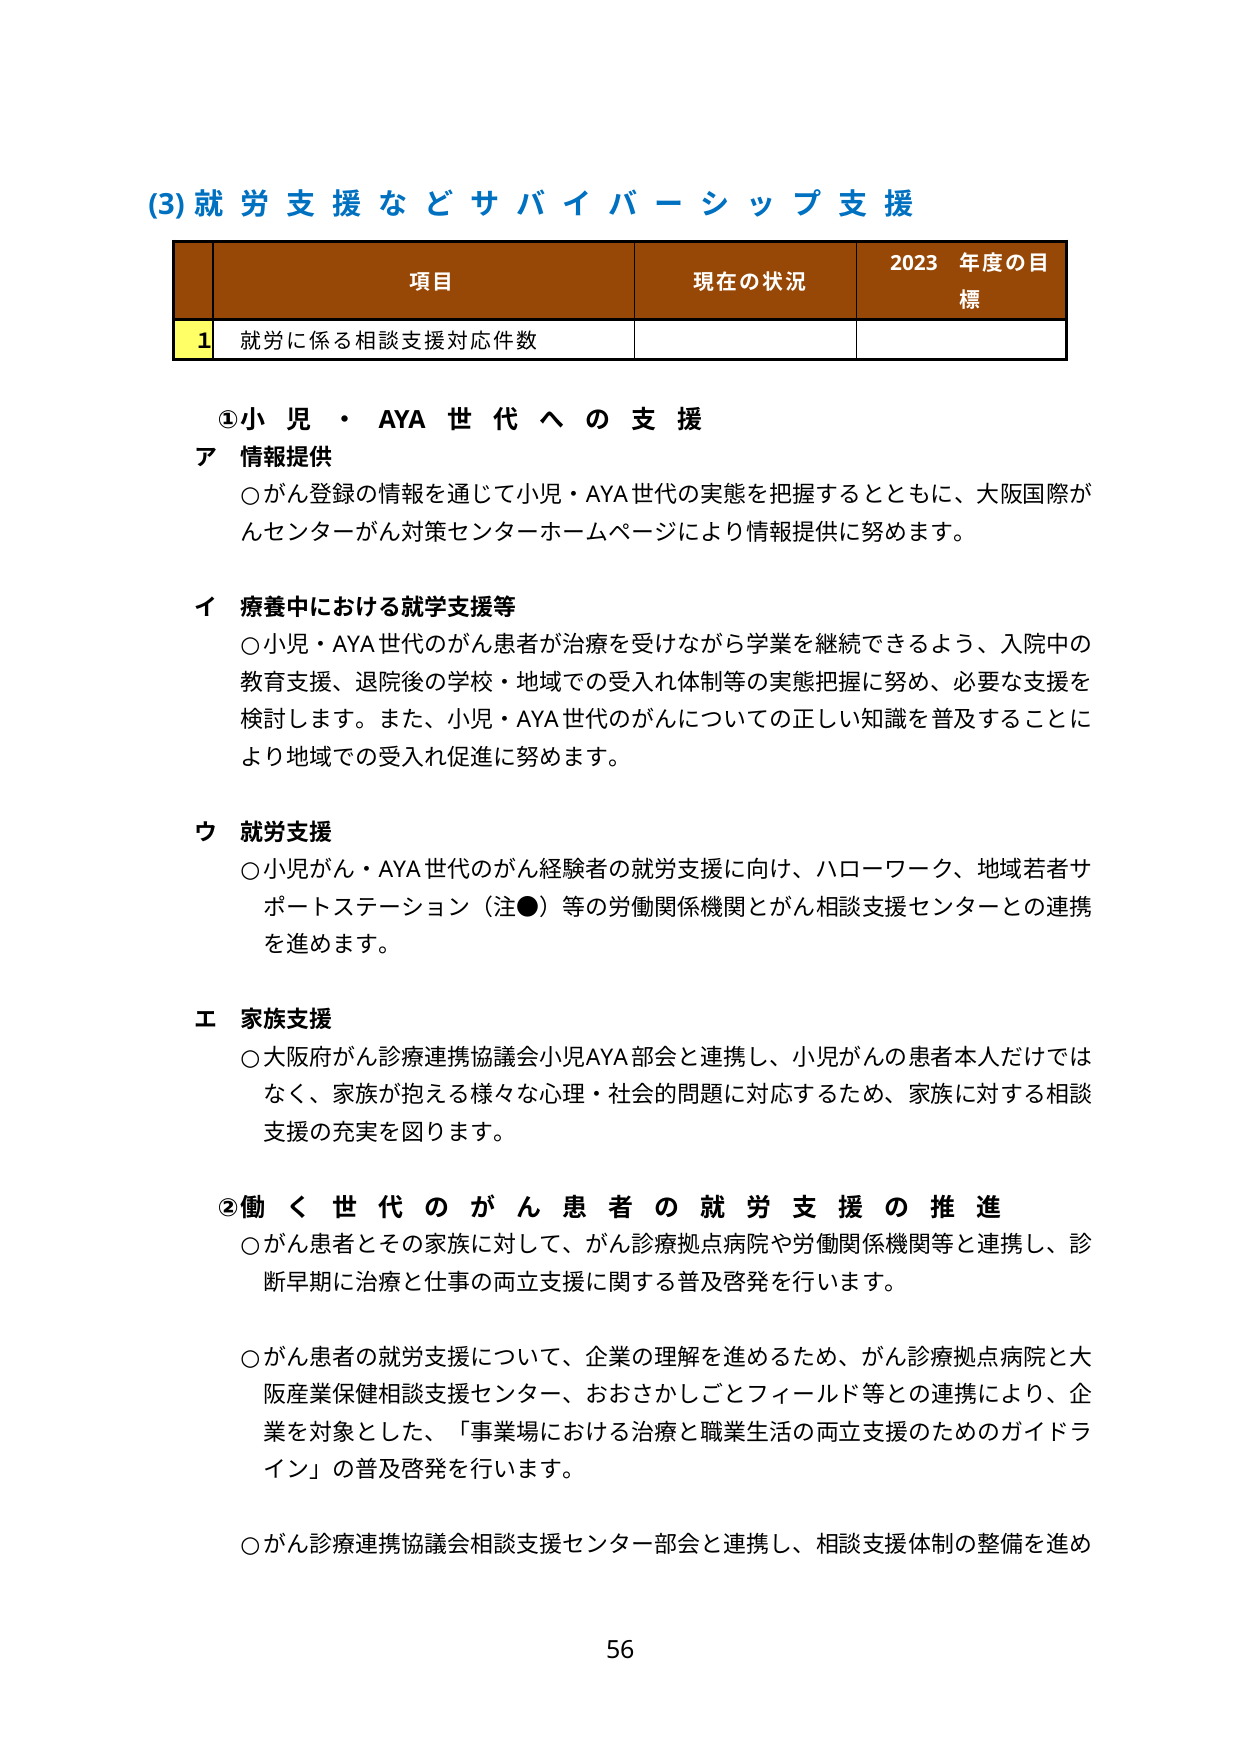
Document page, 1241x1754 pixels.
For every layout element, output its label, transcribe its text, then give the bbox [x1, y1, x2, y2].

table_cell 就労に係る相談支援対応件数 [214, 321, 634, 358]
text ○大阪府がん診療連携協議会小児AYA部会と連携し、小児がんの患者本人だけではなく、家族が抱える様々な心理・社会的問題に対応するため、家族に対する相談支援の充実を図ります。 [223, 1036, 1092, 1149]
table_header 項目 [214, 243, 634, 318]
table_header [175, 243, 212, 318]
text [223, 1524, 1092, 1561]
text ○小児・AYA世代のがん患者が治療を受けながら学業を継続できるよう、入院中の教育支援、退院後の学校・地域での受入れ体制等の実態把握に努め、必要な支援を検討します。また、小児・AYA世代のがんについての正しい知識を普及することにより地域での受入れ促進に努めます。 [217, 624, 1092, 774]
table_header 現在の状況 [635, 243, 856, 318]
text ①小児・AYA世代への支援 [148, 399, 1092, 436]
table_cell １ [175, 321, 212, 358]
text ○がん登録の情報を通じて小児・AYA世代の実態を把握するとともに、大阪国際がんセンターがん対策センターホームページにより情報提供に努めます。 [217, 474, 1092, 549]
text ○がん患者とその家族に対して、がん診療拠点病院や労働関係機関等と連携し、診断早期に治療と仕事の両立支援に関する普及啓発を行います。 [223, 1224, 1092, 1299]
text ウ 就労支援 [148, 811, 1092, 849]
text ②働く世代のがん患者の就労支援の推進 [148, 1186, 1092, 1224]
text ○がん患者の就労支援について、企業の理解を進めるため、がん診療拠点病院と大阪産業保健相談支援センター、おおさかしごとフィールド等との連携により、企業を対象とした、「事業場における治療と職業生活の両立支援のためのガイドライン」の普及啓発を行います。 [223, 1336, 1092, 1486]
text エ 家族支援 [148, 999, 1092, 1036]
text イ 療養中における就学支援等 [148, 586, 1092, 624]
subtitle (3) 就労支援などサバイバーシップ支援 [148, 164, 1092, 239]
text ○小児がん・AYA世代のがん経験者の就労支援に向け、ハローワーク、地域若者サポートステーション（注●）等の労働関係機関とがん相談支援センターとの連携を進めます。 [222, 849, 1092, 961]
table_header 2023年度の目標 [857, 243, 1065, 318]
table_cell [635, 321, 856, 358]
table_cell [857, 321, 1065, 358]
text ア 情報提供 [148, 436, 1092, 474]
